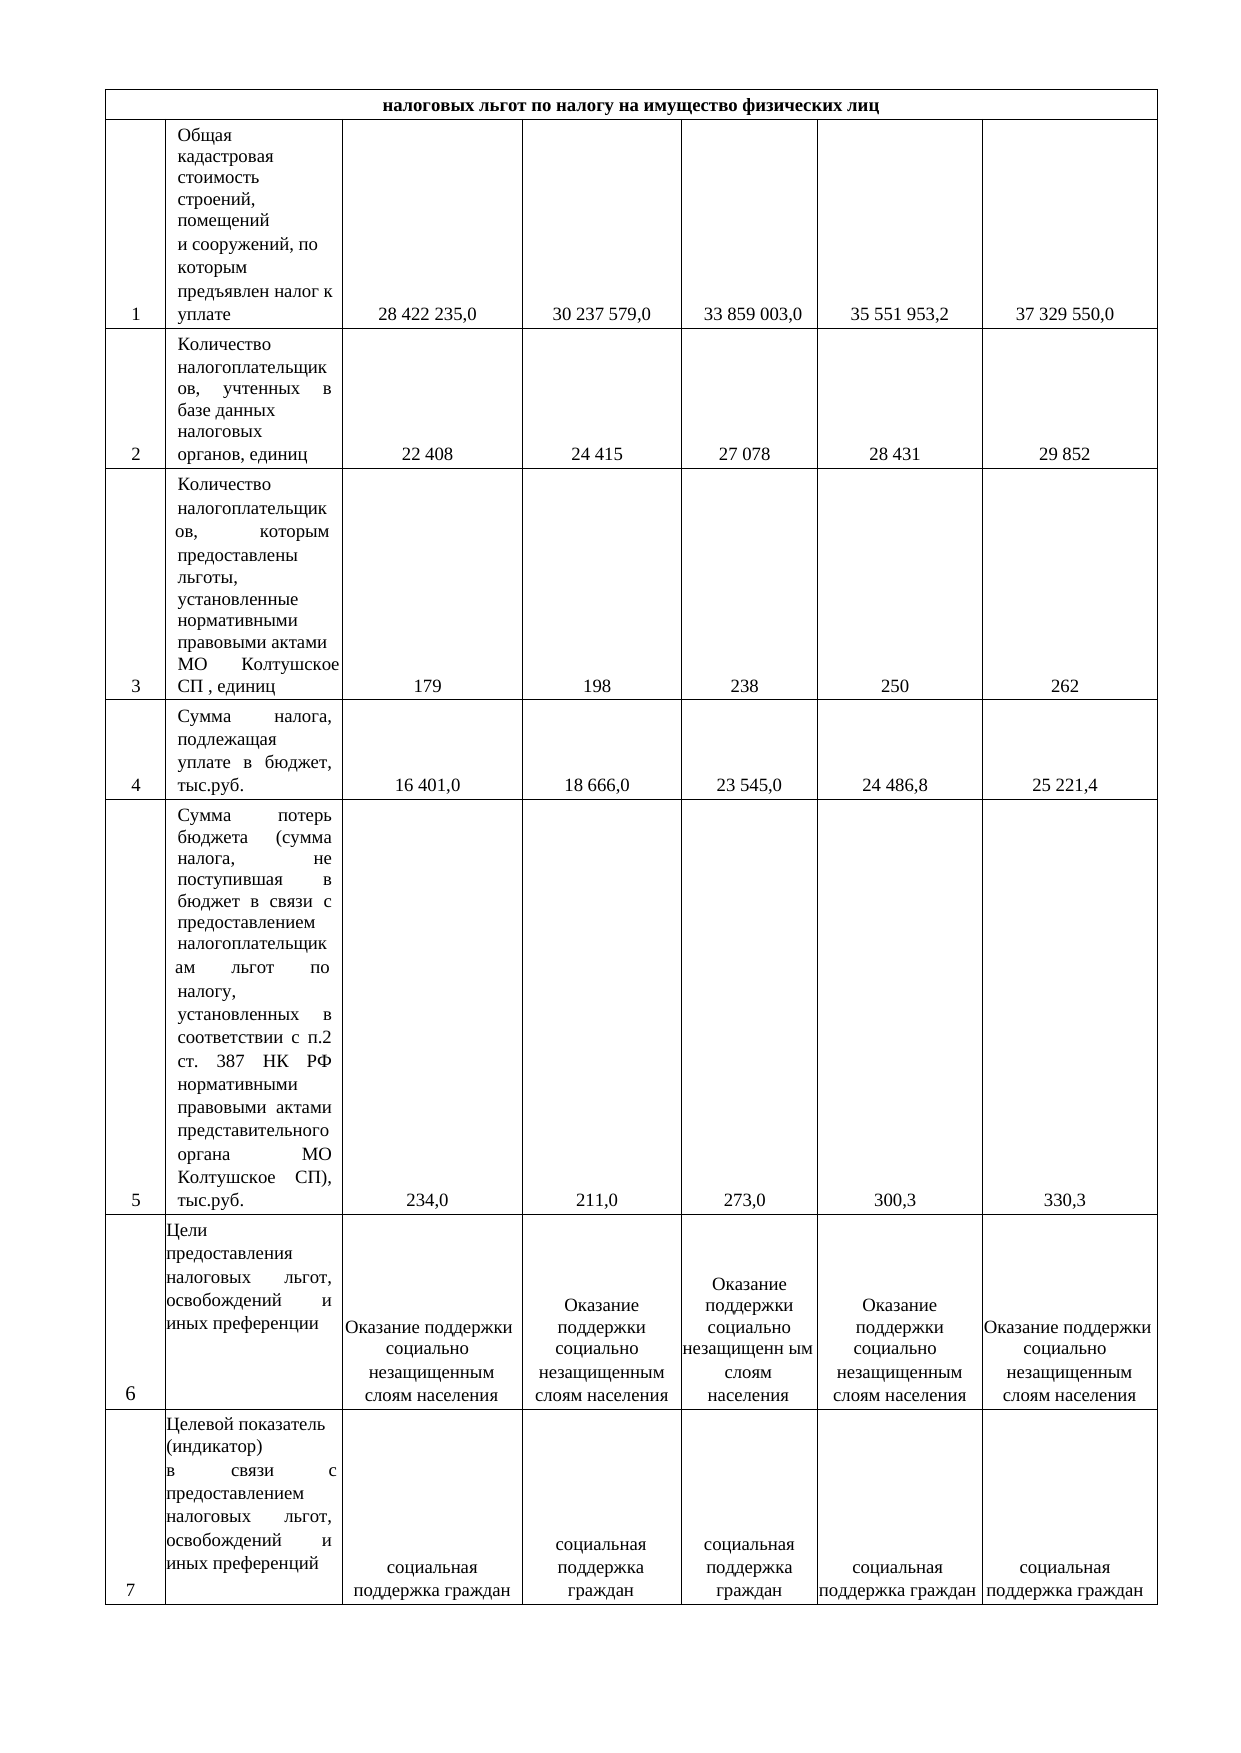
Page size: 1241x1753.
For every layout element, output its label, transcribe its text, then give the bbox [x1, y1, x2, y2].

table_cell 24 415 [523, 329, 681, 468]
table_cell Общая кадастровая стоимость строений, помещений и сооружений, по которым предъявлен налог к уплате [166, 120, 342, 327]
table_cell Количество налогоплательщик ов, которым предоставлены льготы, установленные нормативными правовыми актами МО Колтушское СП , единиц [166, 469, 342, 699]
table_cell 22 408 [343, 329, 522, 468]
table_cell Оказание поддержки социально незащищенн ым слоям населения [682, 1215, 817, 1408]
table_cell 211,0 [523, 800, 681, 1214]
table_cell 262 [983, 469, 1157, 699]
table_cell 30 237 579,0 [523, 120, 681, 327]
table_cell социальная поддержка граждан [983, 1410, 1157, 1604]
table_cell Целевой показатель (индикатор) в связи с предоставлением налоговых льгот, освобождений и иных преференций [166, 1410, 342, 1604]
table_cell Оказание поддержки социально незащищенным слоям населения [983, 1215, 1157, 1408]
table_cell Цели предоставления налоговых льгот, освобождений и иных преференции [166, 1215, 342, 1408]
table_cell 179 [343, 469, 522, 699]
table_cell социальная поддержка граждан [818, 1410, 982, 1604]
table_cell Сумма налога, подлежащая уплате в бюджет, тыс.руб. [166, 700, 342, 799]
table_cell 273,0 [682, 800, 817, 1214]
table_cell 25 221,4 [983, 700, 1157, 799]
table_cell 18 666,0 [523, 700, 681, 799]
table_cell Количество налогоплательщик ов, учтенных в базе данных налоговых органов, единиц [166, 329, 342, 468]
table_cell 28 422 235,0 [343, 120, 522, 327]
table_cell 27 078 [682, 329, 817, 468]
table_cell Оказание поддержки социально незащищенным слоям населения [523, 1215, 681, 1408]
table_cell 35 551 953,2 [818, 120, 982, 327]
table_cell Сумма потерь бюджета (сумма налога, не поступившая в бюджет в связи с предоставлением налогоплательщик ам льгот по налогу, установленных в соответствии с п.2 ст. 387 НК РФ нормативными правовыми актами представительного органа МО Колтушское СП), тыс.руб. [166, 800, 342, 1214]
table_cell 33 859 003,0 [682, 120, 817, 327]
table_cell 5 [106, 800, 165, 1214]
table_cell 7 [106, 1410, 165, 1604]
table_cell 28 431 [818, 329, 982, 468]
table_cell 234,0 [343, 800, 522, 1214]
table_cell 238 [682, 469, 817, 699]
table_cell социальная поддержка граждан [343, 1410, 522, 1604]
table_cell 37 329 550,0 [983, 120, 1157, 327]
table_cell 300,3 [818, 800, 982, 1214]
table_cell 29 852 [983, 329, 1157, 468]
table_cell социальная поддержка граждан [523, 1410, 681, 1604]
table_cell 3 [106, 469, 165, 699]
table_cell 24 486,8 [818, 700, 982, 799]
table_cell 23 545,0 [682, 700, 817, 799]
table_cell Оказание поддержки социально незащищенным слоям населения [343, 1215, 522, 1408]
table_cell 16 401,0 [343, 700, 522, 799]
table_cell социальная поддержка граждан [682, 1410, 817, 1604]
table_cell 330,3 [983, 800, 1157, 1214]
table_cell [106, 90, 1157, 119]
table_cell 1 [106, 120, 165, 327]
table_cell 2 [106, 329, 165, 468]
table_cell 6 [106, 1215, 165, 1408]
table_cell 250 [818, 469, 982, 699]
table_cell 198 [523, 469, 681, 699]
table_cell Оказание поддержки социально незащищенным слоям населения [818, 1215, 982, 1408]
table_cell 4 [106, 700, 165, 799]
